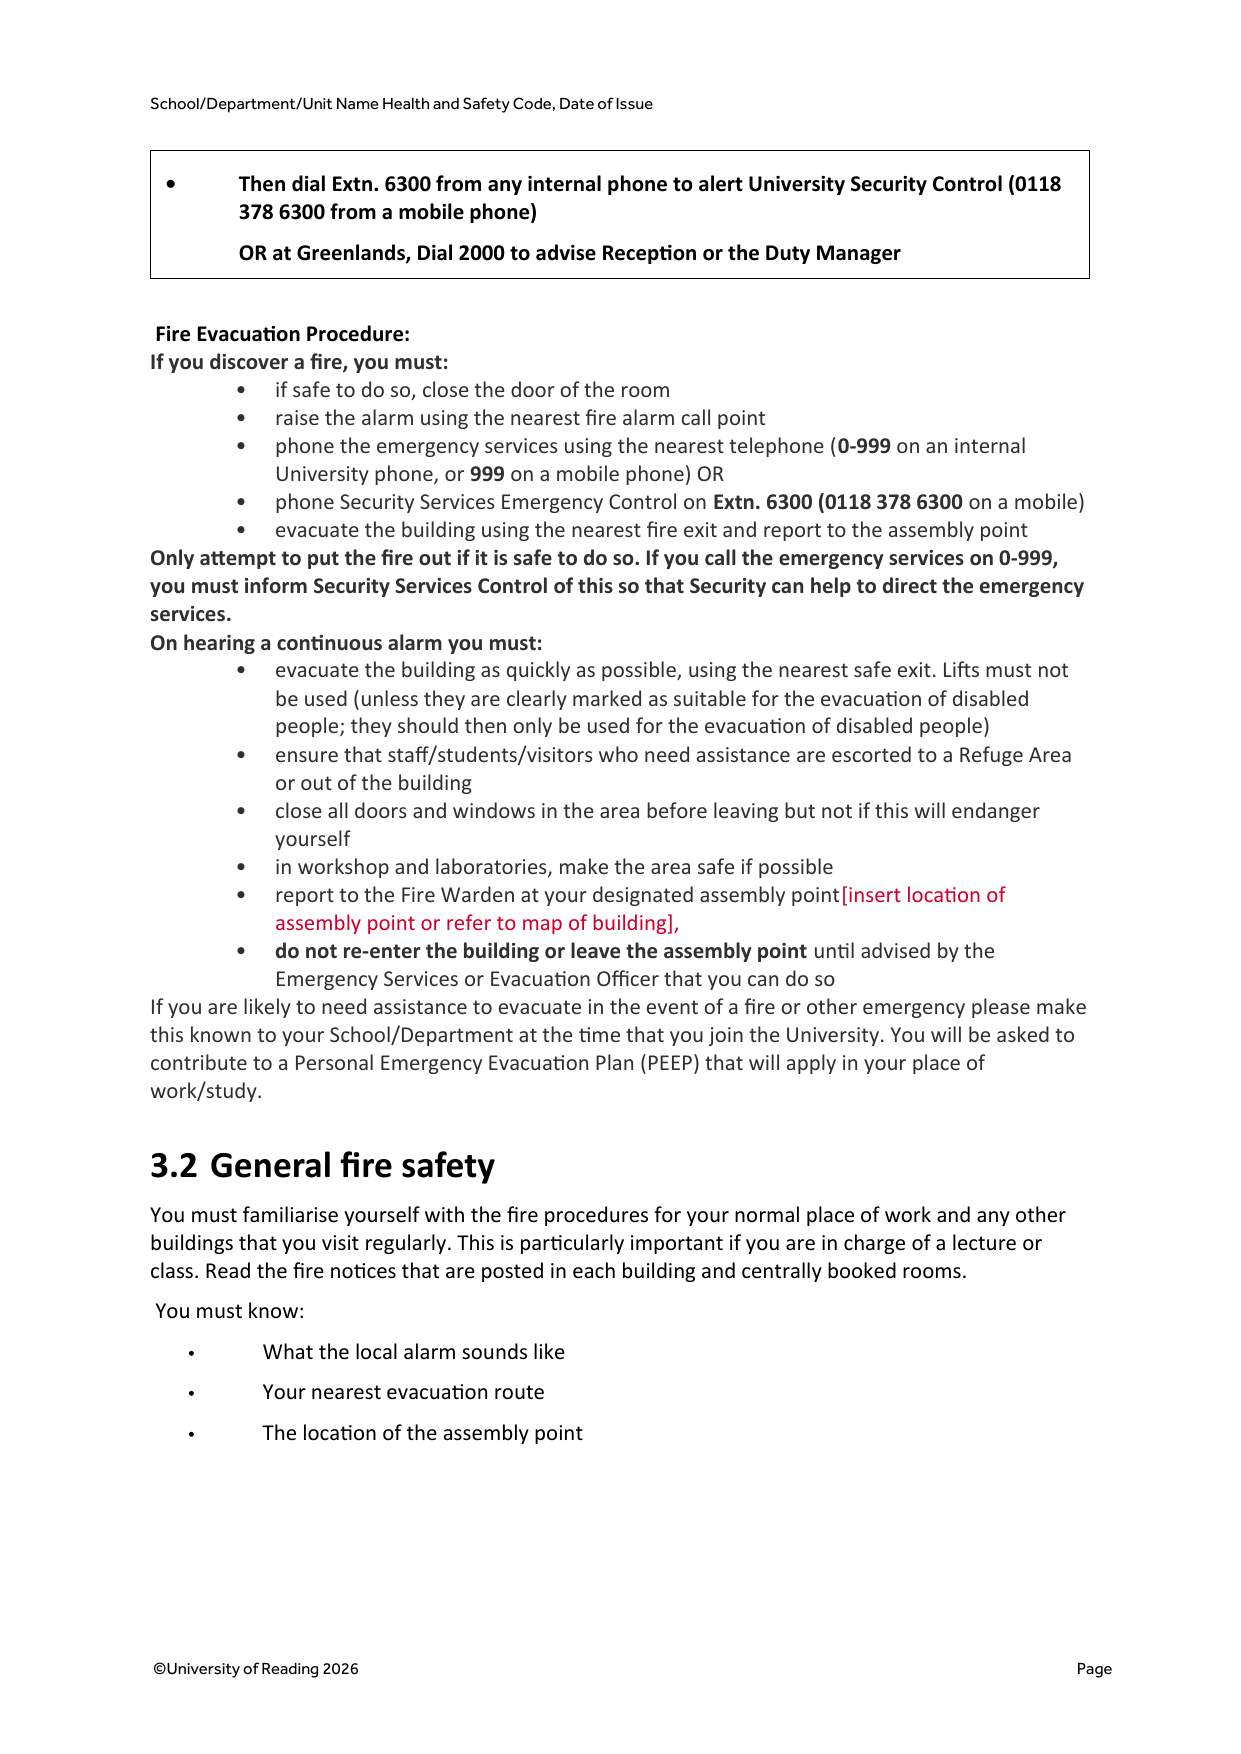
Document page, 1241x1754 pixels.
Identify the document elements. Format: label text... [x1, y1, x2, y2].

table_cell • Then dial Extn. 6300 from any internal phone to alert University Security Control (0118 378 6300 from a mobile phone) OR at Greenlands, Dial 2000 to advise Reception or the Duty Manager [151, 151, 1089, 278]
list phone the emergency services using the nearest telephone (0-999 on an internal University phone, or 999 on a mobile phone) OR [237, 431, 1090, 487]
list What the local alarm sounds like [187, 1337, 1090, 1365]
text On hearing a continuous alarm you must: [150, 628, 1090, 656]
list do not re-enter the building or leave the assembly point until advised by the Emergency Services or Evacuation Officer that you can do so [237, 936, 1090, 992]
text You must know: [150, 1296, 1090, 1324]
list report to the Fire Warden at your designated assembly point[insert location of assembly point or refer to map of building], [237, 880, 1090, 936]
list in workshop and laboratories, make the area safe if possible [237, 852, 1090, 880]
list evacuate the building as quickly as possible, using the nearest safe exit. Lifts must not be used (unless they are clearly marked as suitable for the evacuation of disabled people; they should then only be used for the evacuation of disabled people) [237, 656, 1090, 740]
text If you are likely to need assistance to evacuate in the event of a fire or other emergency please make this known to your School/Department at the time that you join the University. You will be asked to contribute to a Personal Emergency Evacuation Plan (PEEP) that will apply in your place of work/study. [150, 992, 1090, 1104]
list The location of the assembly point [187, 1418, 1090, 1446]
list raise the alarm using the nearest fire alarm call point [237, 403, 1090, 431]
list Your nearest evacuation route [187, 1377, 1090, 1405]
list close all doors and windows in the area before leaving but not if this will endanger yourself [237, 796, 1090, 852]
text Fire Evacuation Procedure: [150, 291, 1090, 347]
subtitle General fire safety [150, 1141, 1090, 1187]
list if safe to do so, close the door of the room [237, 375, 1090, 403]
text Only attempt to put the fire out if it is safe to do so. If you call the emergency services on 0-999, you must inform Security Services Control of this so that Security can help to direct the emergency services. [150, 543, 1090, 628]
text If you discover a fire, you must: [150, 347, 1090, 375]
list ensure that staff/students/visitors who need assistance are escorted to a Refuge Area or out of the building [237, 740, 1090, 796]
list evacuate the building using the nearest fire exit and report to the assembly point [237, 516, 1090, 543]
text You must familiarise yourself with the fire procedures for your normal place of work and any other buildings that you visit regularly. This is particularly important if you are in charge of a lecture or class. Read the fire notices that are posted in each building and centrally booked rooms. [150, 1200, 1090, 1284]
list phone Security Services Emergency Control on Extn. 6300 (0118 378 6300 on a mobile) [237, 487, 1090, 516]
